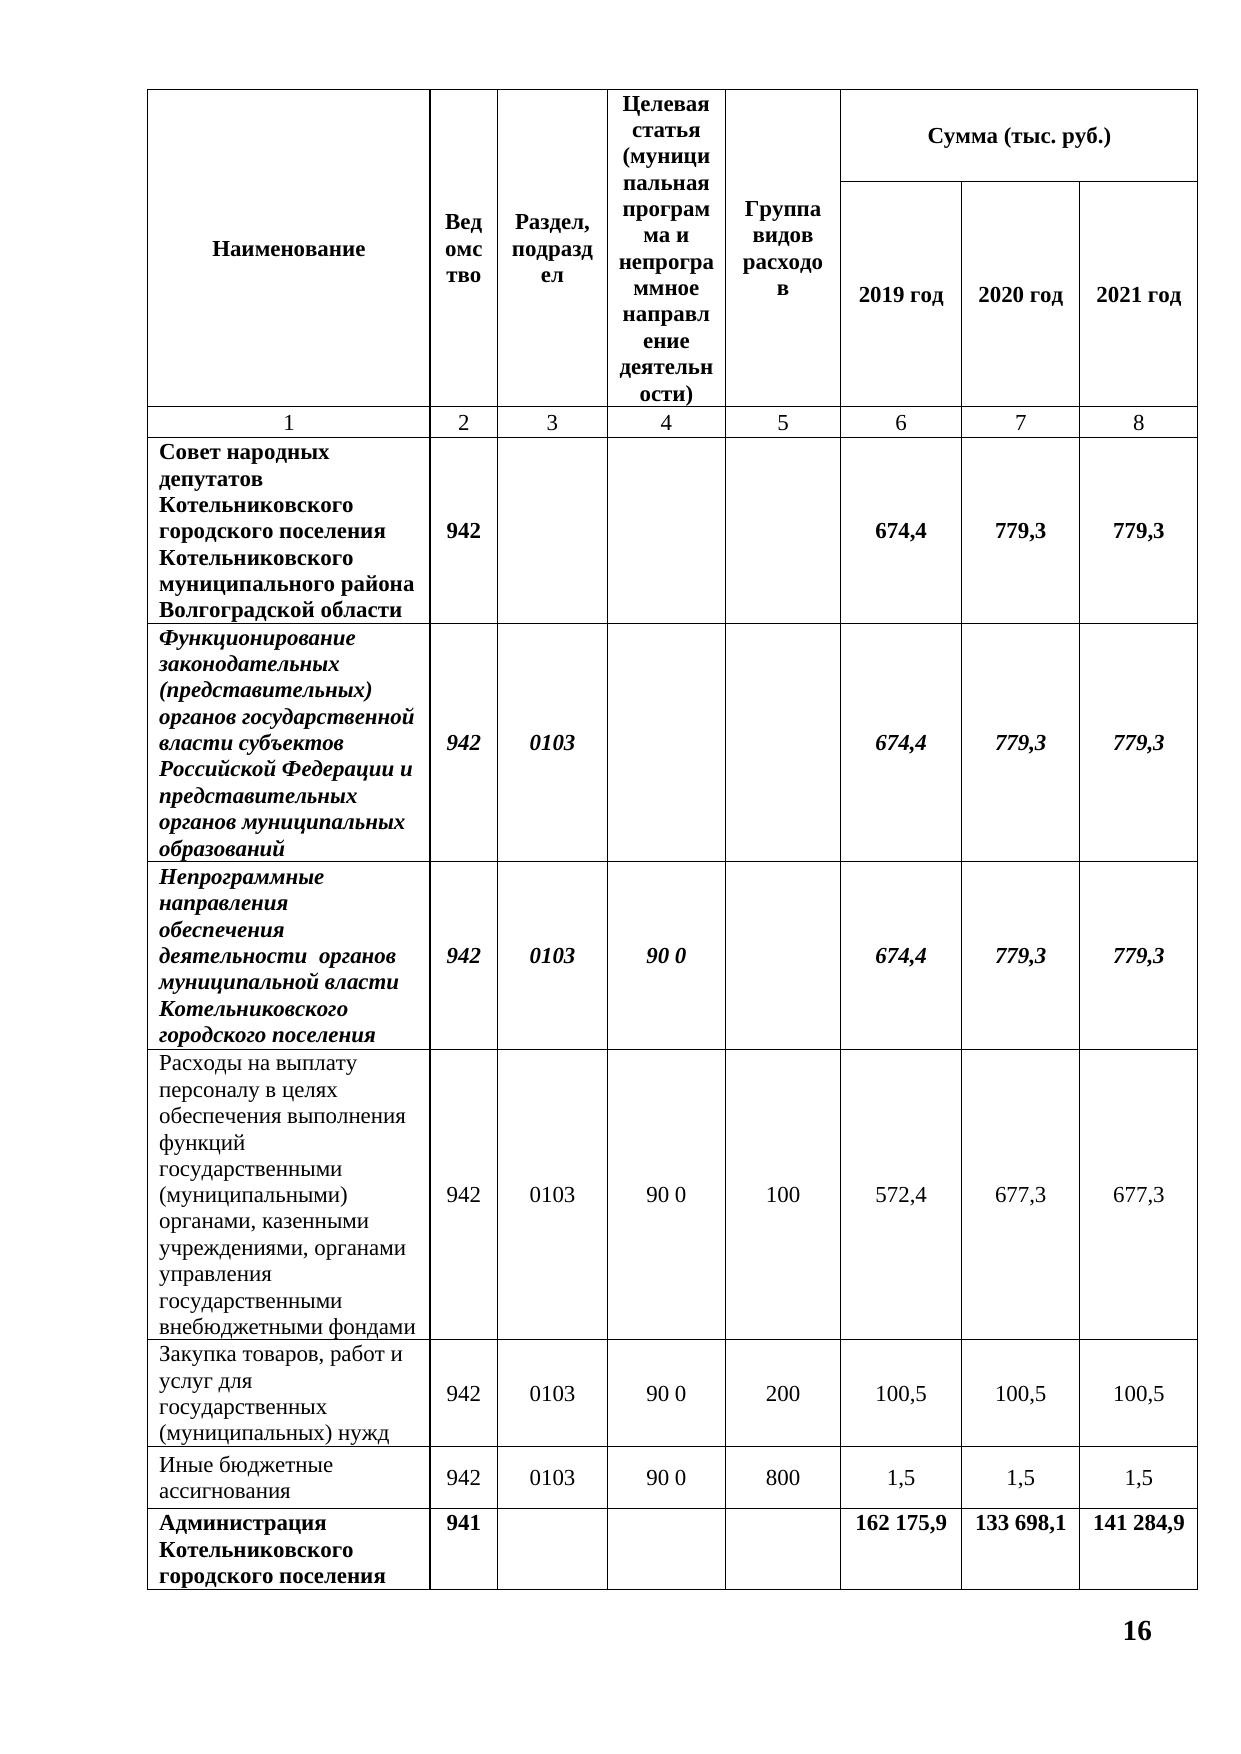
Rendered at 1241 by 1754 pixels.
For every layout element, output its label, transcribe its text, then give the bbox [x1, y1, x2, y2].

table_cell 2020 год [962, 182, 1079, 406]
table_header Группа видов расходов [726, 90, 840, 406]
table_cell 90 0 [608, 862, 725, 1048]
table_cell 779,3 [1080, 438, 1197, 623]
table_cell 1,5 [962, 1447, 1079, 1508]
table_cell 2 [431, 407, 497, 437]
table_cell 677,3 [1080, 1050, 1197, 1339]
table_cell 942 [431, 624, 497, 861]
table_cell 200 [726, 1340, 840, 1446]
table_cell 90 0 [608, 1050, 725, 1339]
table_header Ведомство [431, 90, 497, 406]
table_cell [726, 1509, 840, 1588]
table_cell 942 [431, 1447, 497, 1508]
table_cell 90 0 [608, 1340, 725, 1446]
table_cell 90 0 [608, 1447, 725, 1508]
table_cell 5 [726, 407, 840, 437]
table_cell 779,3 [962, 862, 1079, 1048]
table_cell 942 [431, 862, 497, 1048]
table_cell 572,4 [841, 1050, 961, 1339]
table_cell 100,5 [1080, 1340, 1197, 1446]
table_cell 141 284,9 [1080, 1509, 1197, 1588]
table_cell 8 [1080, 407, 1197, 437]
table_cell 2021 год [1080, 182, 1197, 406]
table_cell Закупка товаров, работ и услуг для государственных (муниципальных) нужд [148, 1340, 429, 1446]
table_cell 674,4 [841, 862, 961, 1048]
table_cell 0103 [498, 862, 607, 1048]
table_cell 6 [841, 407, 961, 437]
table_cell 100,5 [841, 1340, 961, 1446]
table_cell Расходы на выплату персоналу в целях обеспечения выполнения функций государственными (муниципальными) органами, казенными учреждениями, органами управления государственными внебюджетными фондами [148, 1050, 429, 1339]
table_cell 7 [962, 407, 1079, 437]
table_cell 1,5 [841, 1447, 961, 1508]
table_cell 4 [608, 407, 725, 437]
table_header Сумма (тыс. руб.) [841, 90, 1197, 181]
table_cell 674,4 [841, 438, 961, 623]
table_cell 0103 [498, 1340, 607, 1446]
table_cell 942 [431, 1340, 497, 1446]
table_cell [726, 862, 840, 1048]
table_cell 0103 [498, 1050, 607, 1339]
table_cell 1,5 [1080, 1447, 1197, 1508]
table_cell [608, 624, 725, 861]
table_cell [498, 1509, 607, 1588]
table_cell 674,4 [841, 624, 961, 861]
table_cell 677,3 [962, 1050, 1079, 1339]
table_cell 942 [431, 438, 497, 623]
table_cell 779,3 [1080, 624, 1197, 861]
table_cell Непрограммные направления обеспечения деятельности органов муниципальной власти Котельниковского городского поселения [148, 862, 429, 1048]
table_cell 779,3 [962, 438, 1079, 623]
table_cell 0103 [498, 1447, 607, 1508]
table_cell 3 [498, 407, 607, 437]
table_cell [608, 1509, 725, 1588]
table_cell [726, 624, 840, 861]
table_header Раздел, подраздел [498, 90, 607, 406]
table_cell [608, 438, 725, 623]
table_cell Иные бюджетные ассигнования [148, 1447, 429, 1508]
table_cell 0103 [498, 624, 607, 861]
table_cell 779,3 [962, 624, 1079, 861]
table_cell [148, 1509, 429, 1588]
table_cell 162 175,9 [841, 1509, 961, 1588]
table_cell Совет народных депутатов Котельниковского городского поселения Котельниковского муниципального района Волгоградской области [148, 438, 429, 623]
table_cell [726, 438, 840, 623]
table_cell 2019 год [841, 182, 961, 406]
table_cell 100 [726, 1050, 840, 1339]
table_cell [498, 438, 607, 623]
table_cell 942 [431, 1050, 497, 1339]
table_header Наименование [148, 90, 429, 406]
table_cell Функционирование законодательных (представительных) органов государственной власти субъектов Российской Федерации и представительных органов муниципальных образований [148, 624, 429, 861]
table_cell 1 [148, 407, 429, 437]
table_header Целевая статья (муниципальная программа и непрограммное направление деятельности) [608, 90, 725, 406]
table_cell 133 698,1 [962, 1509, 1079, 1588]
table_cell 779,3 [1080, 862, 1197, 1048]
table_cell 941 [431, 1509, 497, 1588]
table_cell 100,5 [962, 1340, 1079, 1446]
table_cell 800 [726, 1447, 840, 1508]
